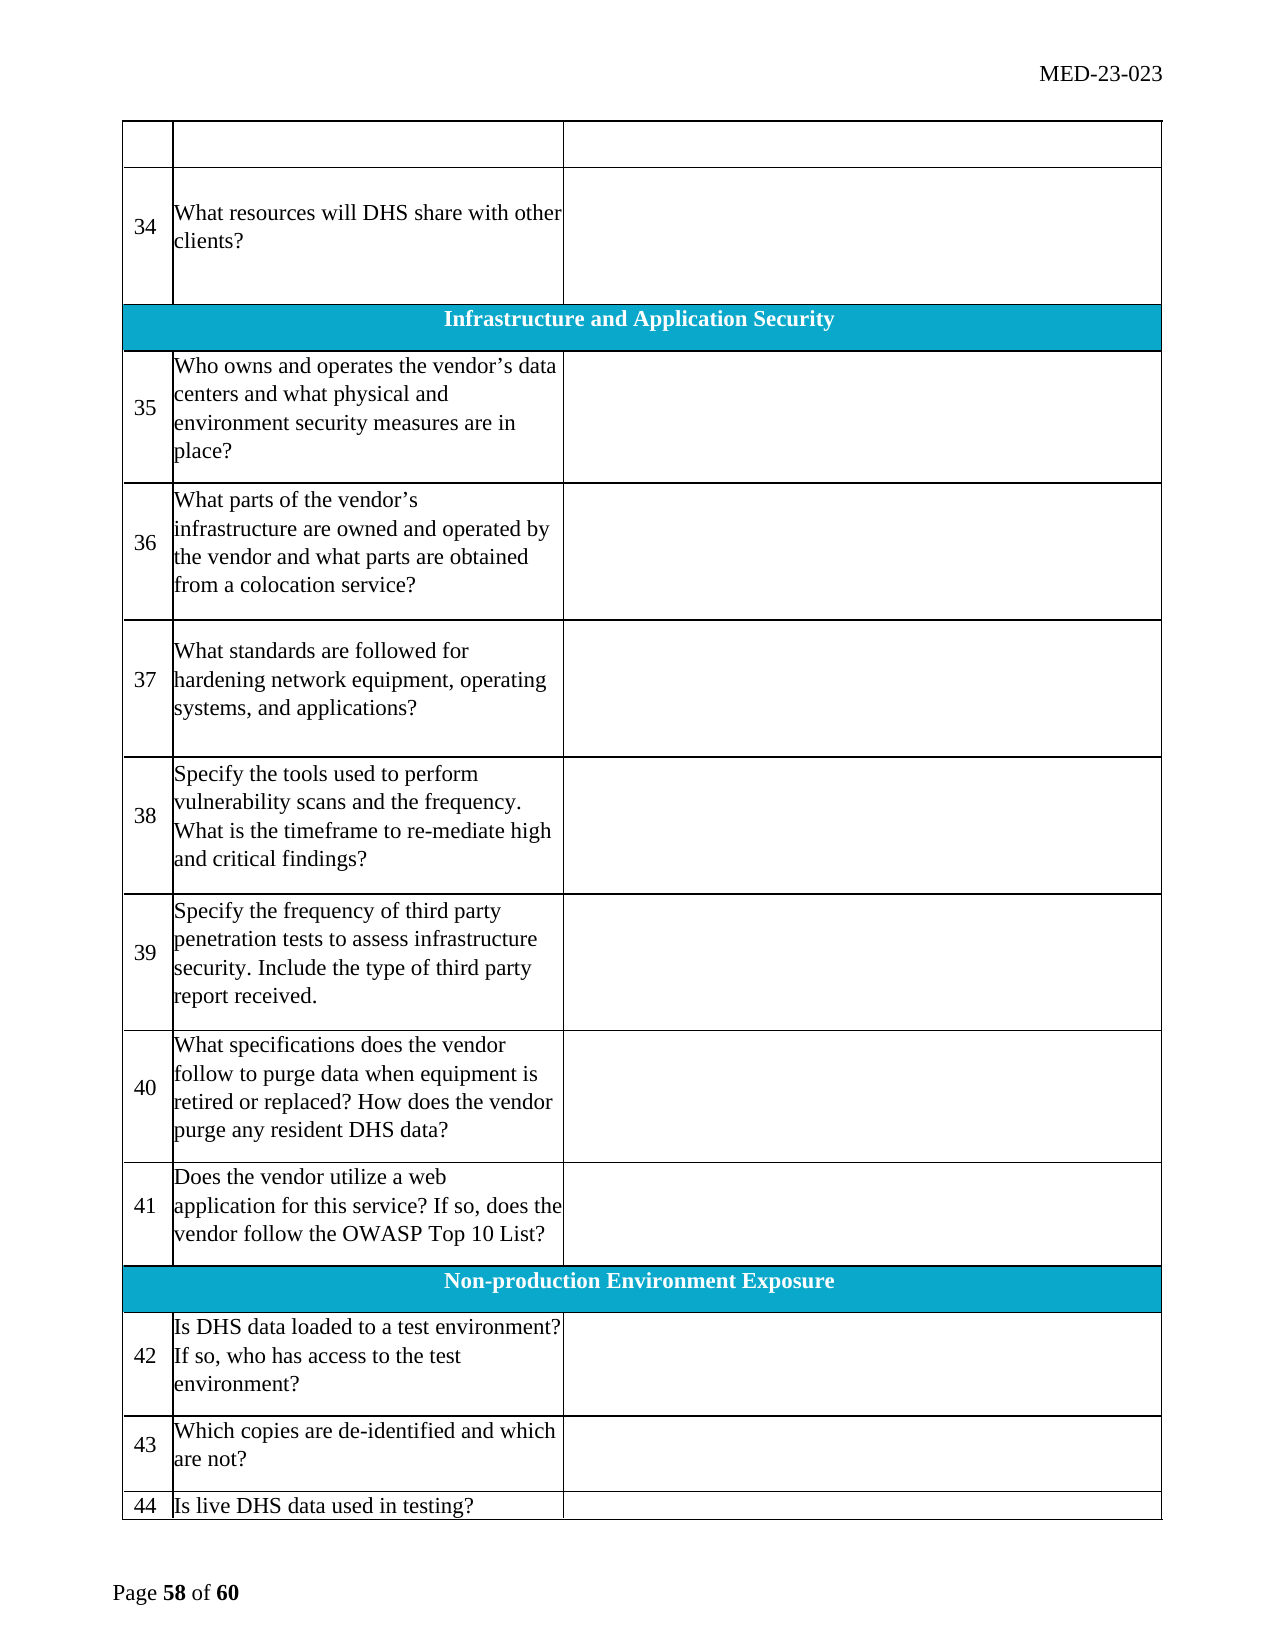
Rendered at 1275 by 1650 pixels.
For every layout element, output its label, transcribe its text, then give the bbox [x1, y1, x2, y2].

table_cell What specifications does the vendor follow to purge data when equipment is retired or replaced? How does the vendor purge any resident DHS data? [174, 1031, 563, 1162]
table_cell [564, 758, 1161, 893]
table_cell Does the vendor utilize a web application for this service? If so, does the vendor follow the OWASP Top 10 List? [174, 1163, 563, 1265]
table_cell [564, 1313, 1161, 1415]
table_cell What resources will DHS share with other clients? [174, 168, 563, 303]
table_cell [564, 484, 1161, 619]
table_cell 44 [123, 1492, 172, 1518]
table_cell 37 [123, 620, 172, 756]
table_cell What standards are followed for hardening network equipment, operating systems, and applications? [174, 621, 563, 756]
table_cell Non-production Environment Exposure [123, 1266, 1161, 1312]
table_cell Is DHS data loaded to a test environment? If so, who has access to the test environment? [174, 1313, 563, 1415]
table_cell Infrastructure and Application Security [123, 305, 1161, 350]
table_cell 41 [123, 1163, 172, 1265]
table_cell [564, 168, 1161, 303]
table_cell 33 [123, 122, 172, 167]
table_cell Specify the frequency of third party penetration tests to assess infrastructure security. Include the type of third party report received. [174, 895, 563, 1030]
table_cell 35 [123, 351, 172, 482]
table_cell 40 [123, 1031, 172, 1162]
table_cell Who owns and operates the vendor’s data centers and what physical and environment security measures are in place? [174, 352, 563, 482]
table_cell [564, 1163, 1161, 1265]
table_cell 39 [123, 894, 172, 1030]
table_cell [564, 1492, 1161, 1518]
table_cell [564, 1031, 1161, 1162]
table_cell [564, 352, 1161, 482]
table_cell [564, 1417, 1161, 1491]
table_cell 34 [123, 168, 172, 303]
table_cell Which copies are de-identified and which are not? [174, 1417, 563, 1491]
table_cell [174, 1492, 563, 1518]
table_cell 36 [123, 483, 172, 619]
table_cell 42 [123, 1313, 172, 1415]
table_cell [564, 895, 1161, 1030]
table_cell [174, 122, 563, 167]
table_cell [564, 122, 1161, 167]
table_cell Specify the tools used to perform vulnerability scans and the frequency. What is the timeframe to re-mediate high and critical findings? [174, 758, 563, 893]
table_cell 43 [123, 1416, 172, 1491]
table_cell 38 [123, 757, 172, 893]
table_cell What parts of the vendor’s infrastructure are owned and operated by the vendor and what parts are obtained from a colocation service? [174, 484, 563, 619]
table_cell [564, 621, 1161, 756]
